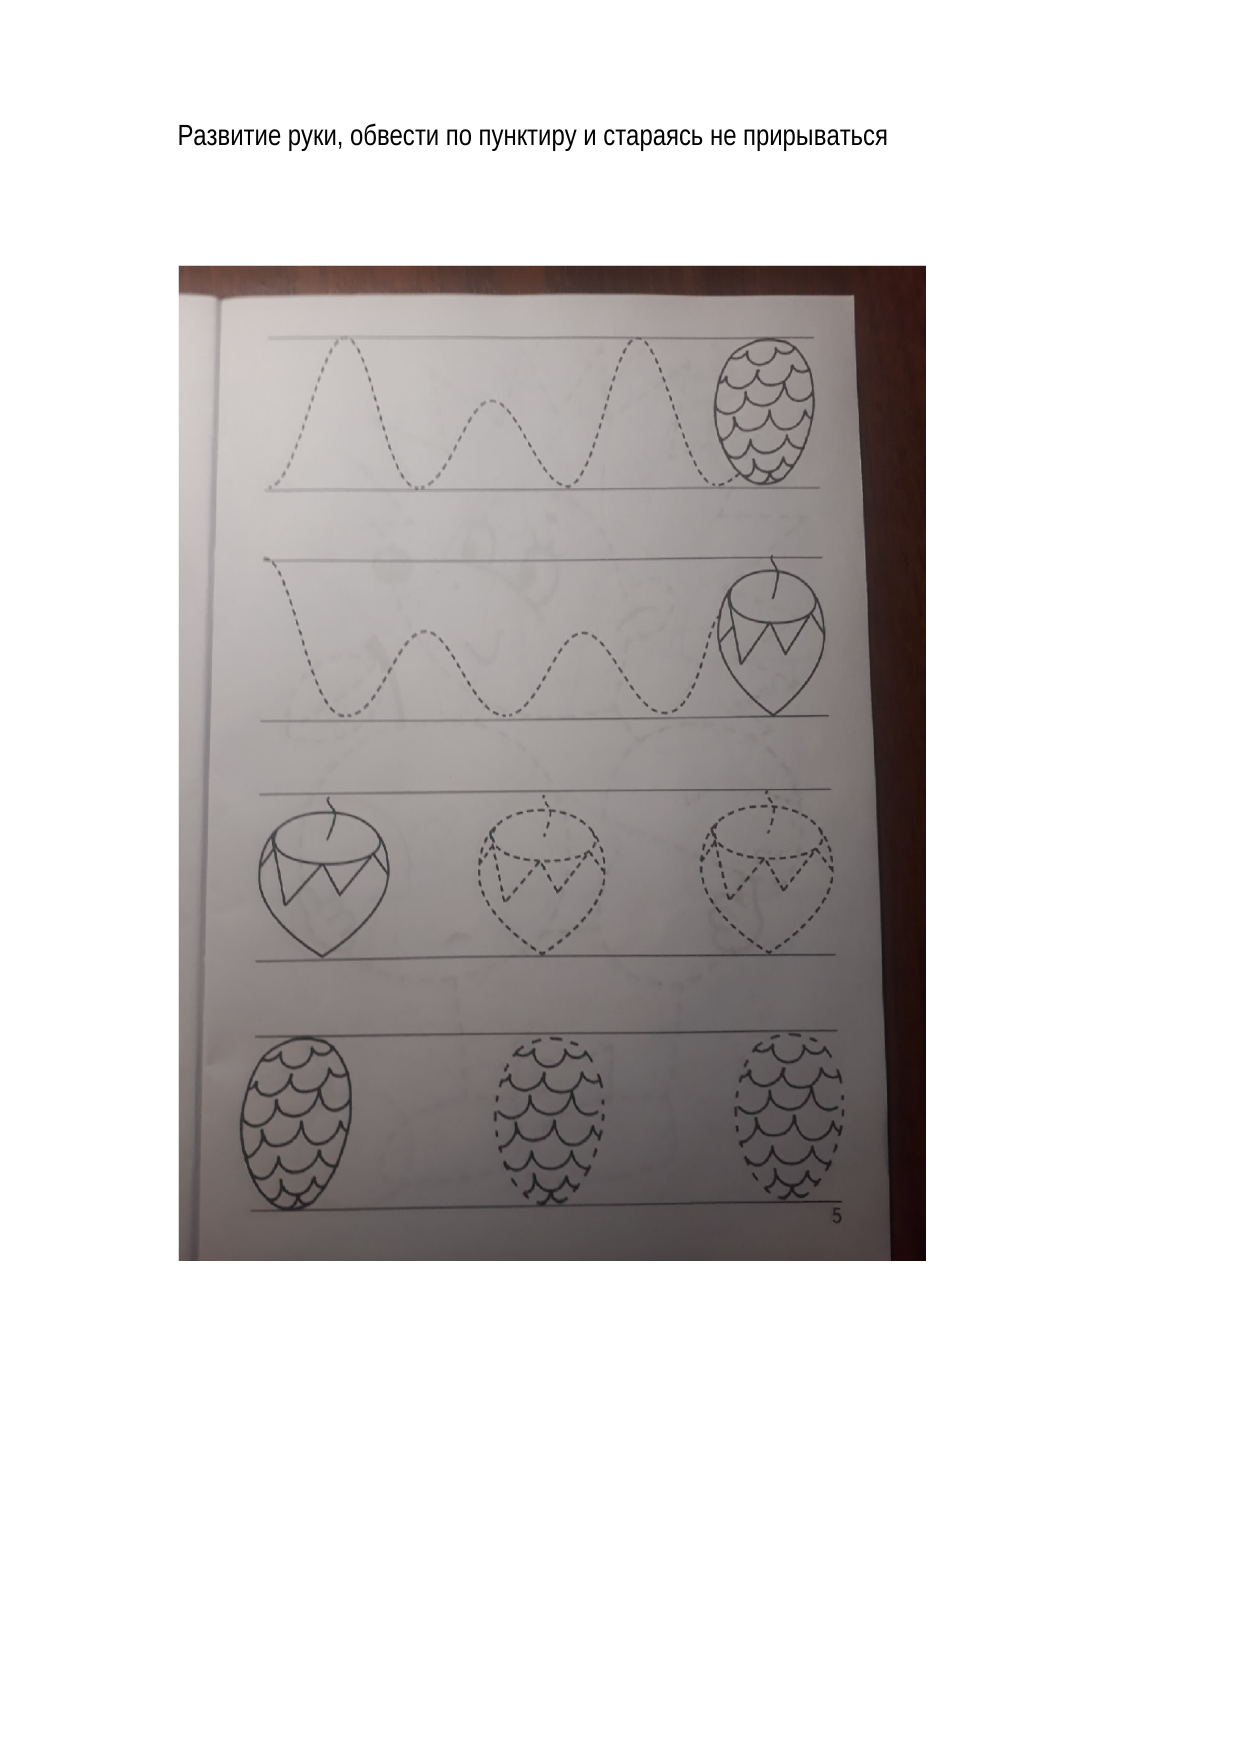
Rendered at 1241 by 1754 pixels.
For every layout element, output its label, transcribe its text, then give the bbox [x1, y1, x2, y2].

picture [179, 267, 925, 1261]
text Развитие руки, обвести по пунктиру и стараясь не прирываться [177, 118, 1152, 152]
